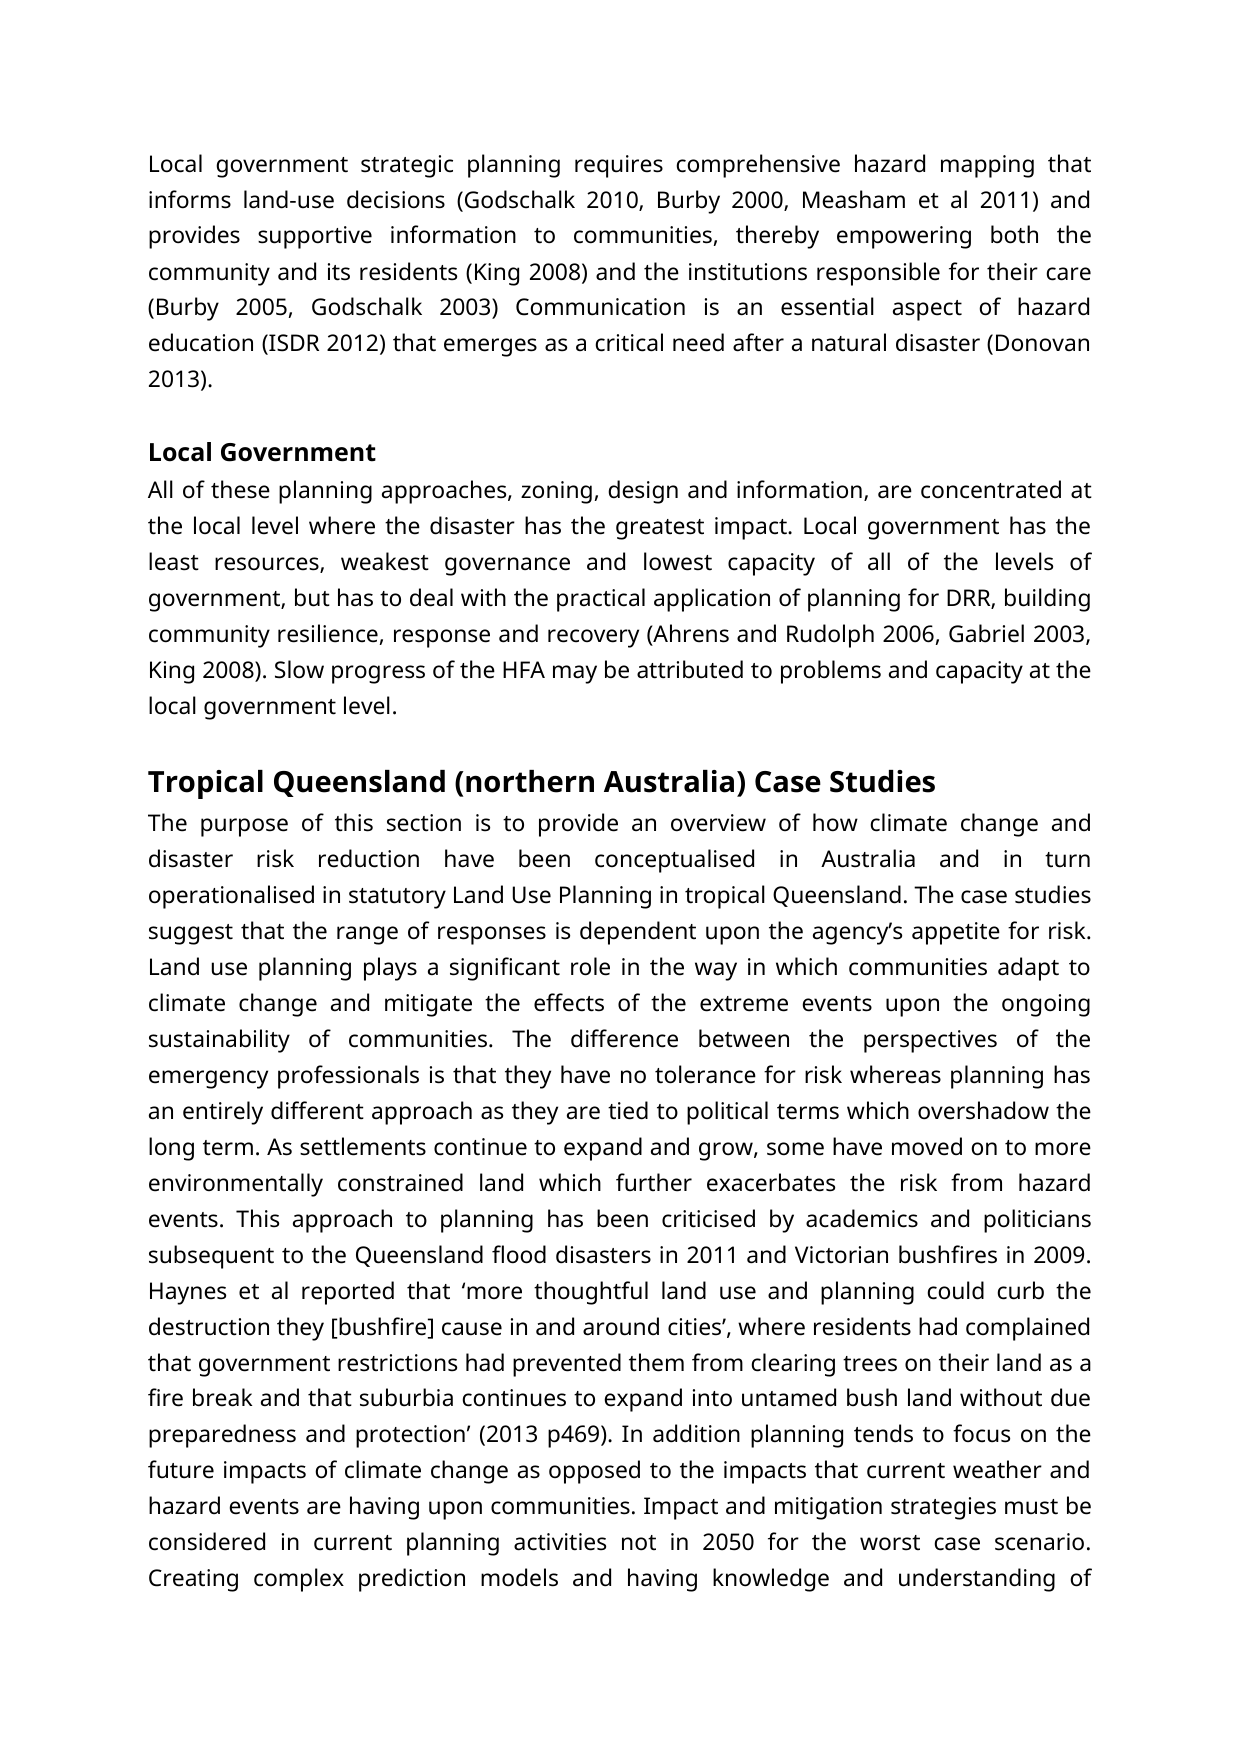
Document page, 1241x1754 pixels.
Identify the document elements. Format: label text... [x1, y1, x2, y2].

text Tropical Queensland (northern Australia) Case Studies [148, 762, 1093, 801]
text Local government strategic planning requires comprehensive hazard mapping that informs land-use decisions (Godschalk 2010, Burby 2000, Measham et al 2011) and provides supportive information to communities, thereby empowering both the community and its residents (King 2008) and the institutions responsible for their care (Burby 2005, Godschalk 2003) Communication is an essential aspect of hazard education (ISDR 2012) that emerges as a critical need after a natural disaster (Donovan 2013). [148, 148, 1093, 394]
text All of these planning approaches, zoning, design and information, are concentrated at the local level where the disaster has the greatest impact. Local government has the least resources, weakest governance and lowest capacity of all of the levels of government, but has to deal with the practical application of planning for DRR, building community resilience, response and recovery (Ahrens and Rudolph 2006, Gabriel 2003, King 2008). Slow progress of the HFA may be attributed to problems and capacity at the local government level. [148, 474, 1093, 721]
text Local Government [148, 435, 1093, 469]
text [148, 807, 1093, 1593]
